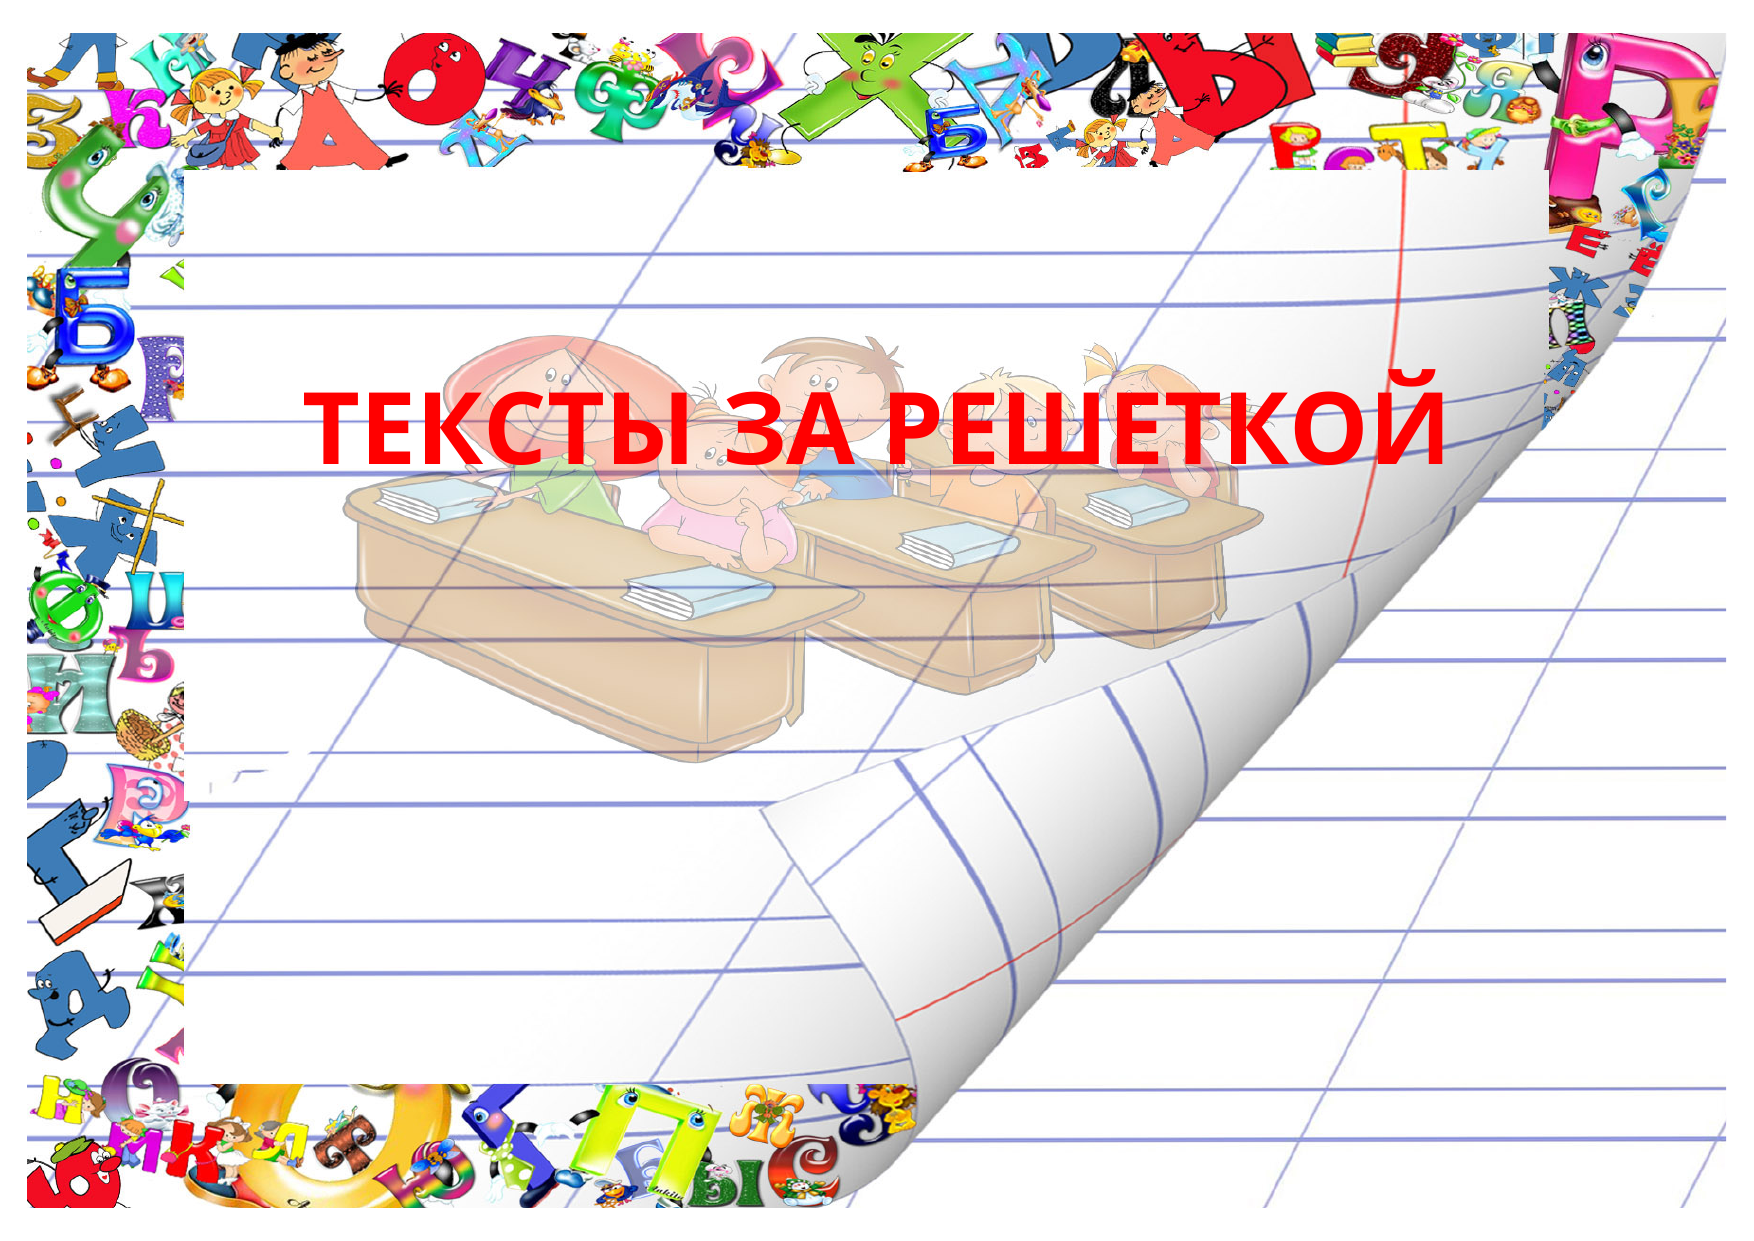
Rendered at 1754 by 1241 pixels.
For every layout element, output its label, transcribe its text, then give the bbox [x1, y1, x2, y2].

text ТЕКСТЫ ЗА РЕШЕТКОЙ [118, 357, 1636, 493]
picture [27, 33, 1727, 1208]
